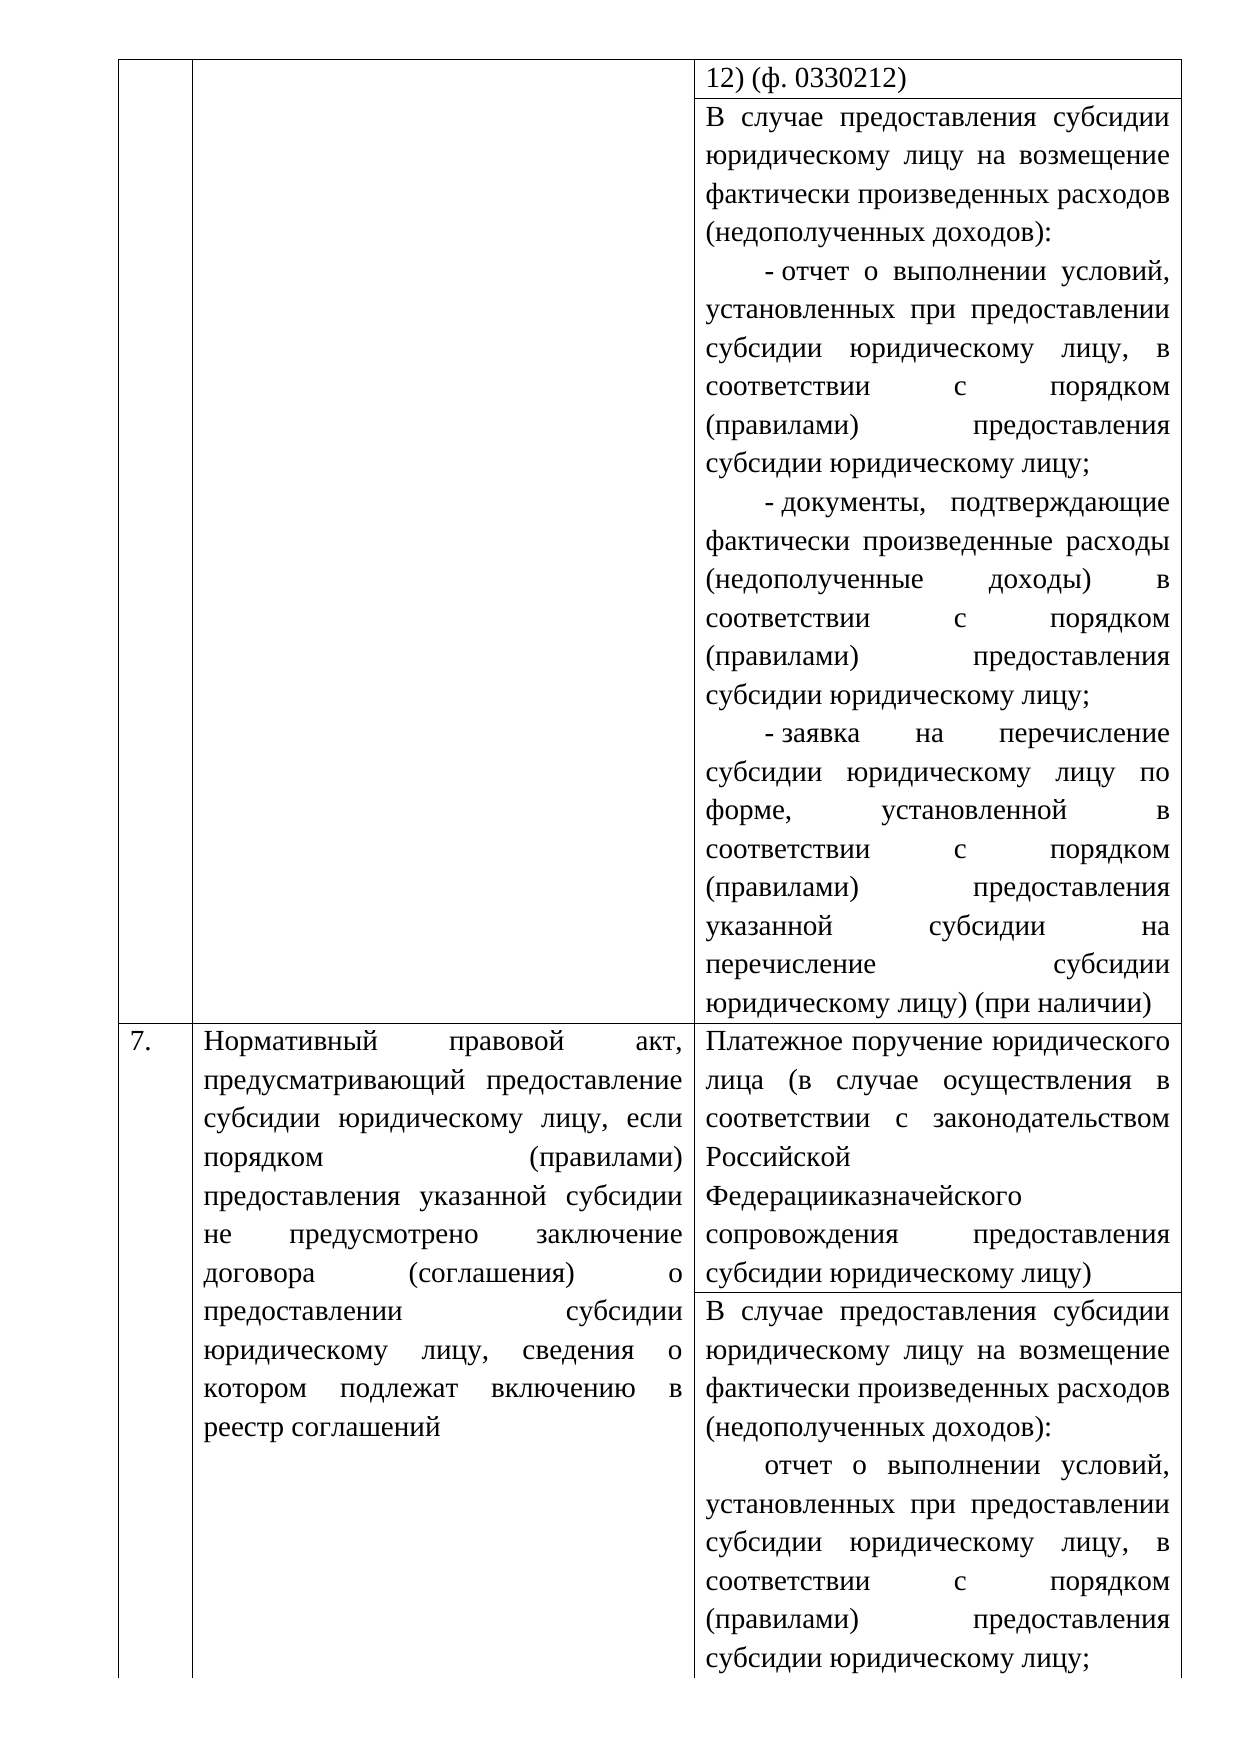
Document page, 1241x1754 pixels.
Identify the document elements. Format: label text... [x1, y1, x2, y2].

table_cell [695, 1293, 1181, 1677]
table_cell Нормативный правовой акт, предусматривающий предоставление субсидии юридическому лицу, если порядком (правилами) предоставления указанной субсидии не предусмотрено заключение договора (соглашения) о предоставлении субсидии юридическому лицу, сведения о котором подлежат включению в реестр соглашений [193, 1024, 694, 1677]
table_cell В случае предоставления субсидии юридическому лицу на возмещение фактически произведенных расходов (недополученных доходов): - отчет о выполнении условий, установленных при предоставлении субсидии юридическому лицу, в соответствии с порядком (правилами) предоставления субсидии юридическому лицу; - документы, подтверждающие фактически произведенные расходы (недополученные доходы) в соответствии с порядком (правилами) предоставления субсидии юридическому лицу; - заявка на перечисление субсидии юридическому лицу по форме, установленной в соответствии с порядком (правилами) предоставления указанной субсидии на перечисление субсидии юридическому лицу) (при наличии) [695, 99, 1181, 1022]
table_cell 7. [119, 1024, 192, 1677]
table_cell Платежное поручение юридического лица (в случае осуществления в соответствии с законодательством Российской Федерацииказначейского сопровождения предоставления субсидии юридическому лицу) [695, 1024, 1181, 1292]
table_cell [695, 60, 1181, 98]
